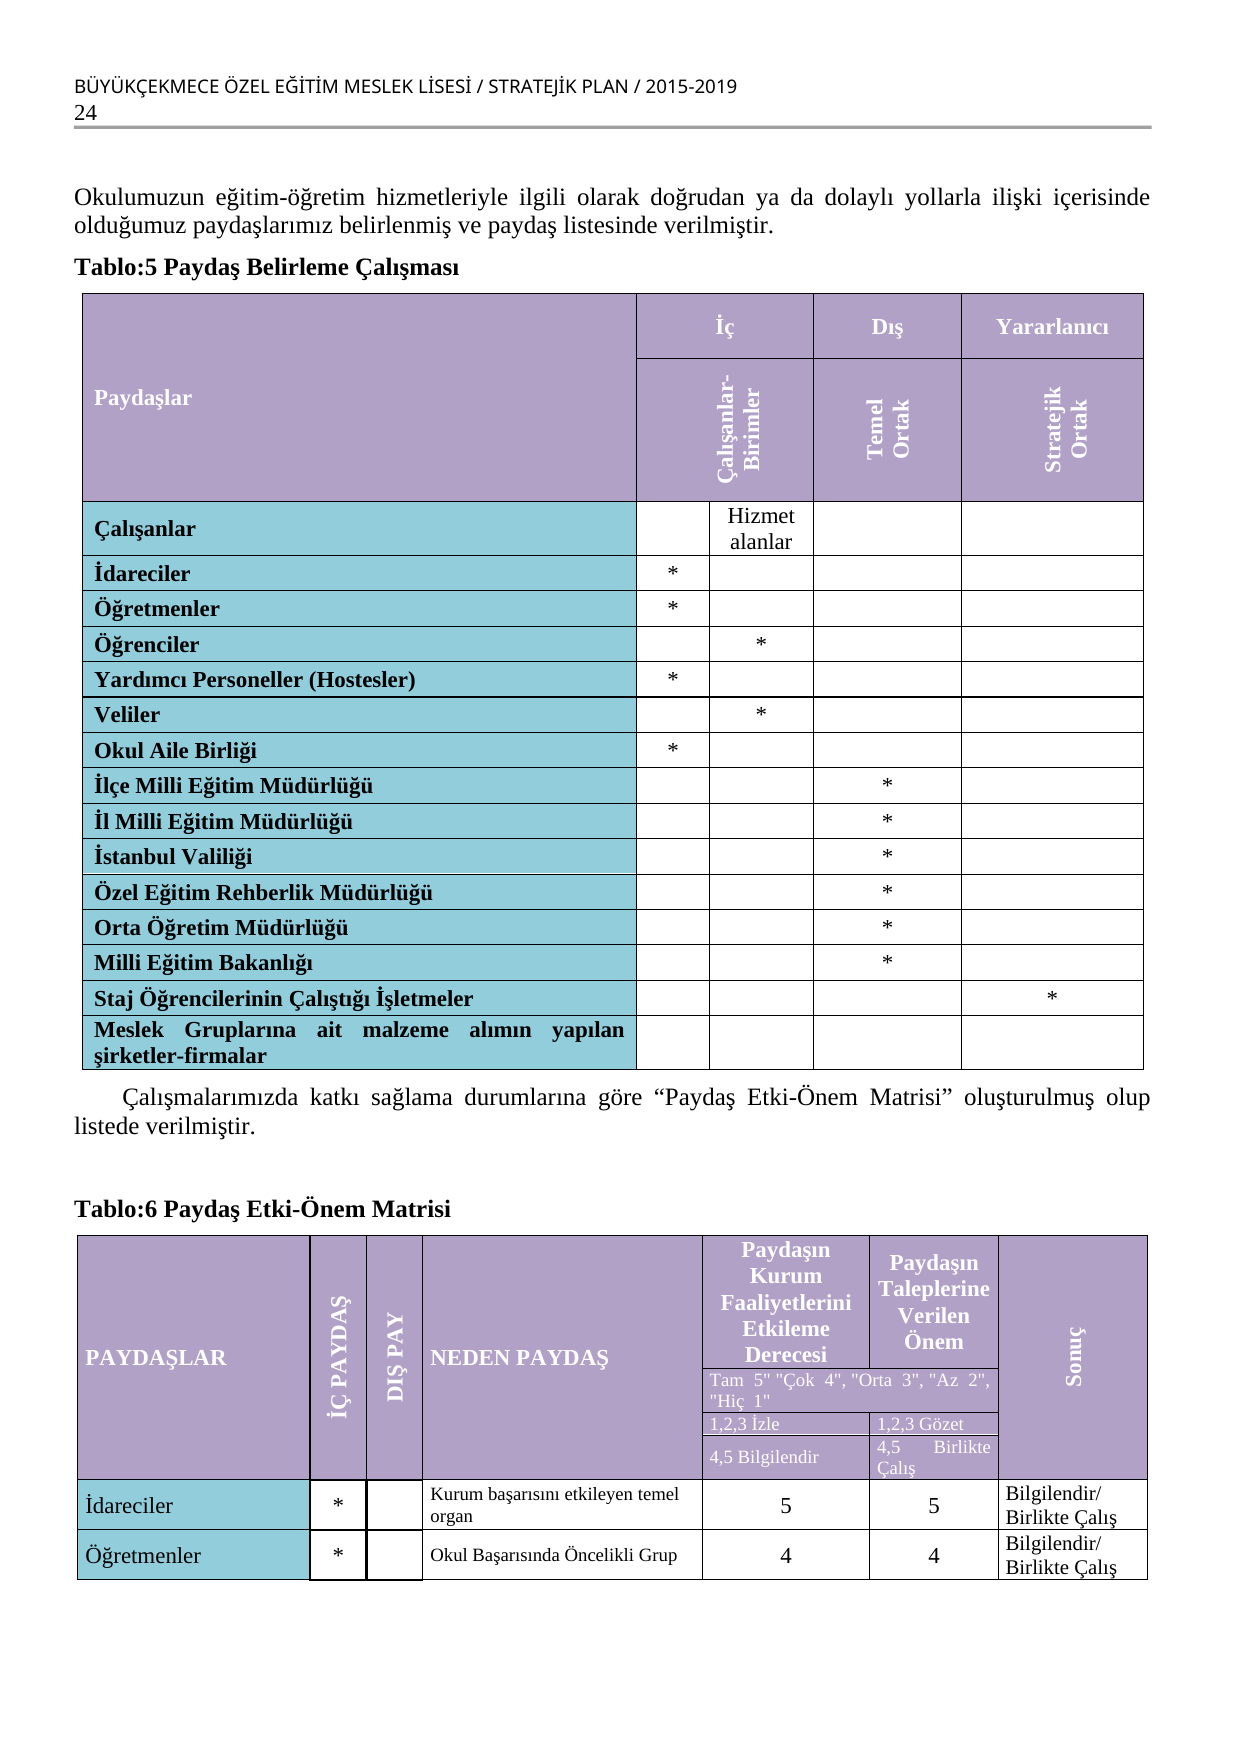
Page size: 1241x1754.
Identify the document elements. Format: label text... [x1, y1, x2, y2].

table_cell [710, 662, 813, 696]
table_cell Çalışanlar [83, 502, 636, 555]
table_cell * [814, 839, 961, 873]
table_cell [962, 875, 1143, 909]
table_cell 1,2,3 İzle [703, 1413, 869, 1434]
table_cell [710, 981, 813, 1015]
table_cell [962, 662, 1143, 696]
table_cell * [814, 910, 961, 944]
table_cell Staj Öğrencilerinin Çalıştığı İşletmeler [83, 981, 636, 1015]
table_cell [710, 733, 813, 767]
table_cell [962, 945, 1143, 980]
table_cell * [637, 662, 709, 696]
table_cell [814, 733, 961, 767]
table_cell [368, 1481, 422, 1529]
table_cell [962, 768, 1143, 803]
table_cell [710, 839, 813, 873]
table_header Paydaşlar [83, 294, 636, 501]
table_cell [962, 591, 1143, 626]
table_cell [710, 768, 813, 803]
table_cell Stratejik Ortak [962, 359, 1143, 501]
table_cell * [311, 1481, 365, 1529]
table_cell [637, 981, 709, 1015]
table_cell 4 [703, 1530, 869, 1579]
table_cell * [814, 804, 961, 838]
table_cell [637, 804, 709, 838]
table_cell [814, 698, 961, 732]
table_cell İdareciler [78, 1480, 309, 1529]
table_cell Okul Aile Birliği [83, 733, 636, 767]
table_cell 4,5 Birlikte Çalış [870, 1436, 998, 1479]
table_cell * [814, 768, 961, 803]
table_cell [710, 910, 813, 944]
table_cell Yardımcı Personeller (Hostesler) [83, 662, 636, 696]
table_cell [962, 1016, 1143, 1069]
table_cell Okul Başarısında Öncelikli Grup [423, 1530, 702, 1579]
table_header Dış [814, 294, 961, 358]
table_cell [962, 839, 1143, 873]
text Okulumuzun eğitim-öğretim hizmetleriyle ilgili olarak doğrudan ya da dolaylı yollarla ilişki içerisinde olduğumuz paydaşlarımız belirlenmiş ve paydaş listesinde verilmiştir. [74, 182, 1152, 239]
table_cell [710, 591, 813, 626]
table_cell [962, 502, 1143, 555]
table_cell [962, 733, 1143, 767]
table_cell * [710, 627, 813, 661]
table_cell [710, 804, 813, 838]
table_cell [637, 627, 709, 661]
table_cell Çalışanlar-Birimler [637, 359, 813, 501]
table_cell Bilgilendir/ Birlikte Çalış [999, 1480, 1147, 1529]
table_cell * [814, 945, 961, 980]
table_cell [814, 662, 961, 696]
table_cell [637, 768, 709, 803]
table_cell [814, 981, 961, 1015]
table_cell [962, 556, 1143, 590]
table_header DIŞ PAY [367, 1236, 422, 1479]
table_cell Öğretmenler [78, 1530, 309, 1579]
table_cell [710, 945, 813, 980]
text Tablo:5 Paydaş Belirleme Çalışması [74, 252, 1152, 280]
table_cell Milli Eğitim Bakanlığı [83, 945, 636, 980]
table_cell [637, 945, 709, 980]
table_header Paydaşın Kurum Faaliyetlerini Etkileme Derecesi [703, 1236, 869, 1368]
table_cell [962, 910, 1143, 944]
table_cell [814, 556, 961, 590]
table_cell [814, 627, 961, 661]
table_cell Kurum başarısını etkileyen temel organ [423, 1480, 702, 1529]
table_cell 4,5 Bilgilendir [703, 1436, 869, 1479]
table_cell [814, 502, 961, 555]
table_cell Özel Eğitim Rehberlik Müdürlüğü [83, 875, 636, 909]
table_header İÇ PAYDAŞ [311, 1236, 366, 1479]
table_header Paydaşın Taleplerine Verilen Önem [870, 1236, 998, 1368]
table_cell Veliler [83, 698, 636, 732]
table_cell 5 [870, 1480, 998, 1529]
table_cell Hizmet alanlar [710, 502, 813, 555]
table_cell Tam 5" "Çok 4", "Orta 3", "Az 2", "Hiç 1" [703, 1369, 998, 1412]
table_cell Bilgilendir/ Birlikte Çalış [999, 1530, 1147, 1579]
table_cell [710, 1016, 813, 1069]
table_cell [710, 556, 813, 590]
table_cell Meslek Gruplarına ait malzeme alımın yapılan şirketler-firmalar [83, 1016, 636, 1069]
table_cell 4 [870, 1530, 998, 1579]
table_header NEDEN PAYDAŞ [423, 1236, 702, 1479]
table_cell Öğretmenler [83, 591, 636, 626]
text Tablo:6 Paydaş Etki-Önem Matrisi [74, 1194, 1152, 1222]
table_cell 5 [703, 1480, 869, 1529]
table_cell 1,2,3 Gözet [870, 1413, 998, 1434]
text Çalışmalarımızda katkı sağlama durumlarına göre “Paydaş Etki-Önem Matrisi” oluşturulmuş olup listede verilmiştir. [74, 1082, 1152, 1140]
table_cell [637, 839, 709, 873]
table_cell * [311, 1531, 365, 1579]
table_cell Temel Ortak [814, 359, 961, 501]
table_header PAYDAŞLAR [78, 1236, 309, 1479]
table_cell [710, 875, 813, 909]
table_header İç [637, 294, 813, 358]
table_cell İstanbul Valiliği [83, 839, 636, 873]
table_cell * [814, 875, 961, 909]
table_cell [637, 502, 709, 555]
table_cell [814, 1016, 961, 1069]
table_cell [962, 698, 1143, 732]
table_cell [814, 591, 961, 626]
table_cell [637, 1016, 709, 1069]
table_cell İdareciler [83, 556, 636, 590]
table_cell [637, 875, 709, 909]
table_cell [637, 910, 709, 944]
table_cell [368, 1531, 422, 1579]
table_cell * [962, 981, 1143, 1015]
table_cell * [637, 591, 709, 626]
table_cell [962, 627, 1143, 661]
table_header Sonuç [999, 1236, 1147, 1479]
table_cell [637, 698, 709, 732]
table_cell * [710, 698, 813, 732]
table_cell İlçe Milli Eğitim Müdürlüğü [83, 768, 636, 803]
table_cell Öğrenciler [83, 627, 636, 661]
table_cell * [637, 556, 709, 590]
table_cell Orta Öğretim Müdürlüğü [83, 910, 636, 944]
table_cell * [637, 733, 709, 767]
table_cell İl Milli Eğitim Müdürlüğü [83, 804, 636, 838]
table_cell [962, 804, 1143, 838]
table_header Yararlanıcı [962, 294, 1143, 358]
